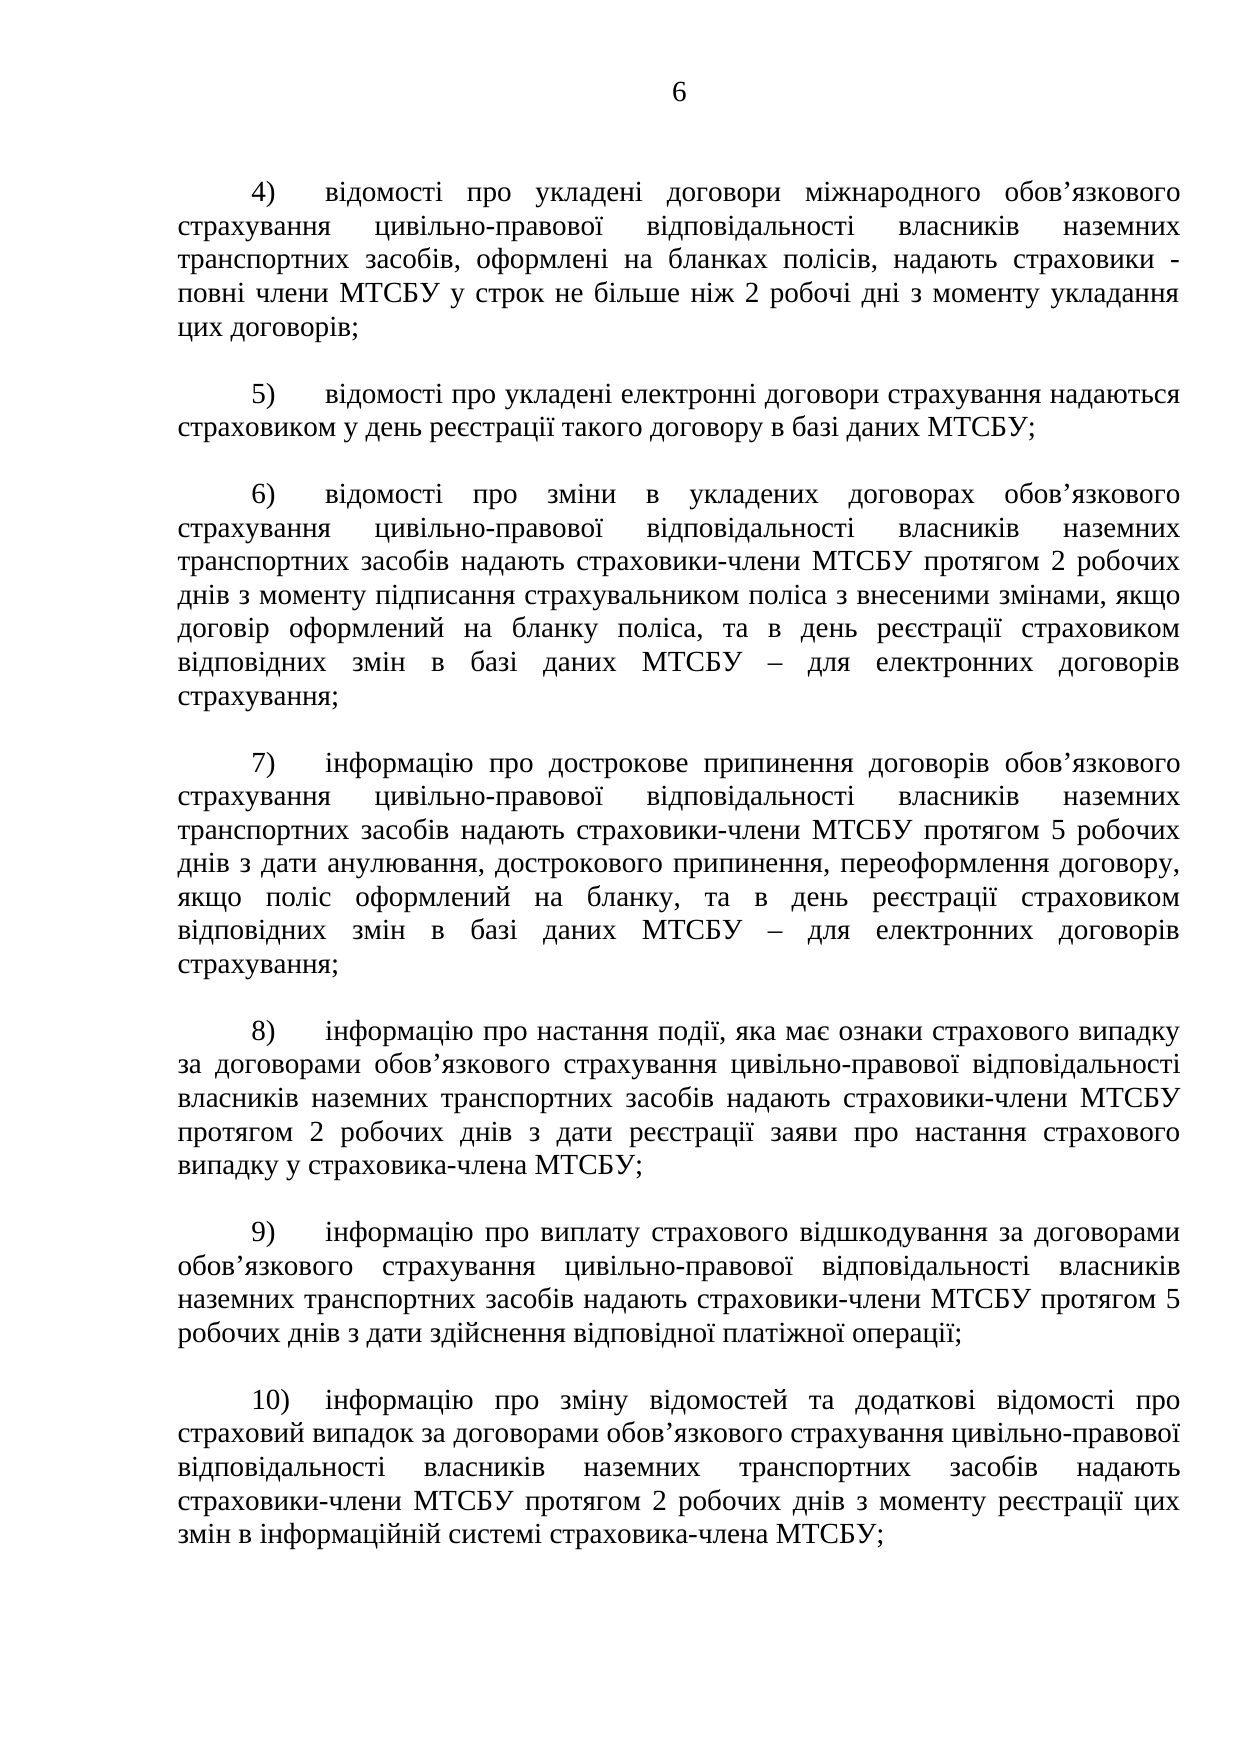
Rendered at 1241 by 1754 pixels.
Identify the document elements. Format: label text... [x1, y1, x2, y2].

list відомості про укладені договори міжнародного обов’язкового страхування цивільно-правової відповідальності власників наземних транспортних засобів, оформлені на бланках полісів, надають страховики - повні члени МТСБУ у строк не більше ніж 2 робочі дні з моменту укладання цих договорів; [177, 174, 1181, 342]
list інформацію про зміну відомостей та додаткові відомості про страховий випадок за договорами обов’язкового страхування цивільно-правової відповідальності власників наземних транспортних засобів надають страховики-члени МТСБУ протягом 2 робочих днів з моменту реєстрації цих змін в інформаційній системі страховика-члена МТСБУ; [177, 1382, 1181, 1550]
list інформацію про настання події, яка має ознаки страхового випадку за договорами обов’язкового страхування цивільно-правової відповідальності власників наземних транспортних засобів надають страховики-члени МТСБУ протягом 2 робочих днів з дати реєстрації заяви про настання страхового випадку у страховика-члена МТСБУ; [177, 1013, 1181, 1181]
list відомості про зміни в укладених договорах обов’язкового страхування цивільно-правової відповідальності власників наземних транспортних засобів надають страховики-члени МТСБУ протягом 2 робочих днів з моменту підписання страхувальником поліса з внесеними змінами, якщо договір оформлений на бланку поліса, та в день реєстрації страховиком відповідних змін в базі даних МТСБУ – для електронних договорів страхування; [177, 476, 1181, 711]
list відомості про укладені електронні договори страхування надаються страховиком у день реєстрації такого договору в базі даних МТСБУ; [177, 376, 1181, 443]
list інформацію про дострокове припинення договорів обов’язкового страхування цивільно-правової відповідальності власників наземних транспортних засобів надають страховики-члени МТСБУ протягом 5 робочих днів з дати анулювання, дострокового припинення, переоформлення договору, якщо поліс оформлений на бланку, та в день реєстрації страховиком відповідних змін в базі даних МТСБУ – для електронних договорів страхування; [177, 745, 1181, 979]
list інформацію про виплату страхового відшкодування за договорами обов’язкового страхування цивільно-правової відповідальності власників наземних транспортних засобів надають страховики-члени МТСБУ протягом 5 робочих днів з дати здійснення відповідної платіжної операції; [177, 1214, 1181, 1348]
